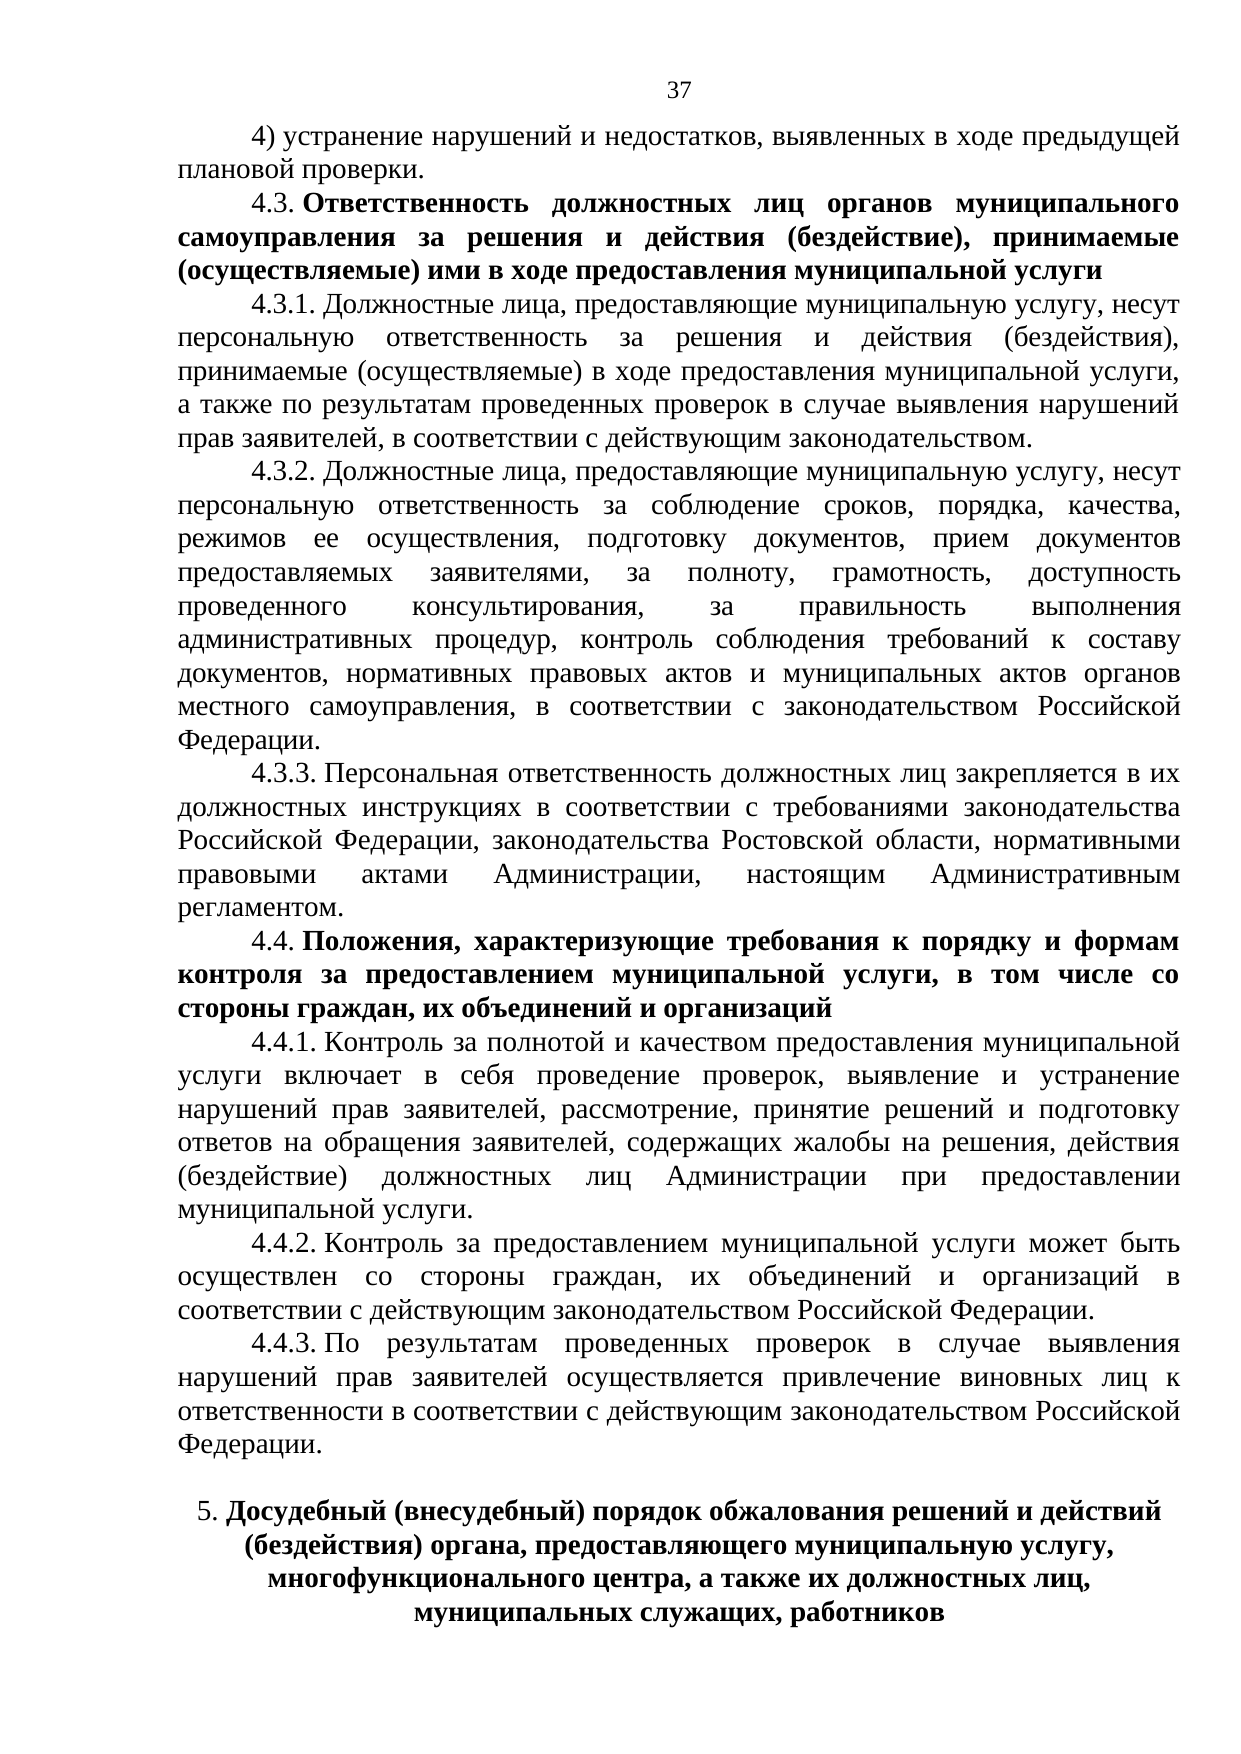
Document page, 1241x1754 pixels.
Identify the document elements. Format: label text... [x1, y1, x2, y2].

text 4.3.1. Должностные лица, предоставляющие муниципальную услугу, несут персональную ответственность за решения и действия (бездействия), принимаемые (осуществляемые) в ходе предоставления муниципальной услуги, а также по результатам проведенных проверок в случае выявления нарушений прав заявителей, в соответствии с действующим законодательством. [177, 286, 1180, 453]
text муниципальных служащих, работников [177, 1594, 1181, 1627]
text 4.4. Положения, характеризующие требования к порядку и формам контроля за предоставлением муниципальной услуги, в том числе со стороны граждан, их объединений и организаций [177, 923, 1180, 1024]
text 4.3. Ответственность должностных лиц органов муниципального самоуправления за решения и действия (бездействие), принимаемые (осуществляемые) ими в ходе предоставления муниципальной услуги [177, 185, 1180, 286]
text 4.3.2. Должностные лица, предоставляющие муниципальную услугу, несут персональную ответственность за соблюдение сроков, порядка, качества, режимов ее осуществления, подготовку документов, прием документов предоставляемых заявителями, за полноту, грамотность, доступность проведенного консультирования, за правильность выполнения административных процедур, контроль соблюдения требований к составу документов, нормативных правовых актов и муниципальных актов органов местного самоуправления, в соответствии с законодательством Российской Федерации. [177, 453, 1181, 755]
text 4.4.3. По результатам проведенных проверок в случае выявления нарушений прав заявителей осуществляется привлечение виновных лиц к ответственности в соответствии с действующим законодательством Российской Федерации. [177, 1326, 1181, 1460]
text 4.4.2. Контроль за предоставлением муниципальной услуги может быть осуществлен со стороны граждан, их объединений и организаций в соответствии с действующим законодательством Российской Федерации. [177, 1225, 1181, 1326]
text 4) устранение нарушений и недостатков, выявленных в ходе предыдущей плановой проверки. [177, 118, 1181, 185]
text 5. Досудебный (внесудебный) порядок обжалования решений и действий (бездействия) органа, предоставляющего муниципальную услугу, многофункционального центра, а также их должностных лиц, [177, 1493, 1181, 1594]
text 4.4.1. Контроль за полнотой и качеством предоставления муниципальной услуги включает в себя проведение проверок, выявление и устранение нарушений прав заявителей, рассмотрение, принятие решений и подготовку ответов на обращения заявителей, содержащих жалобы на решения, действия (бездействие) должностных лиц Администрации при предоставлении муниципальной услуги. [177, 1024, 1181, 1225]
text 4.3.3. Персональная ответственность должностных лиц закрепляется в их должностных инструкциях в соответствии с требованиями законодательства Российской Федерации, законодательства Ростовской области, нормативными правовыми актами Администрации, настоящим Административным регламентом. [177, 755, 1181, 923]
